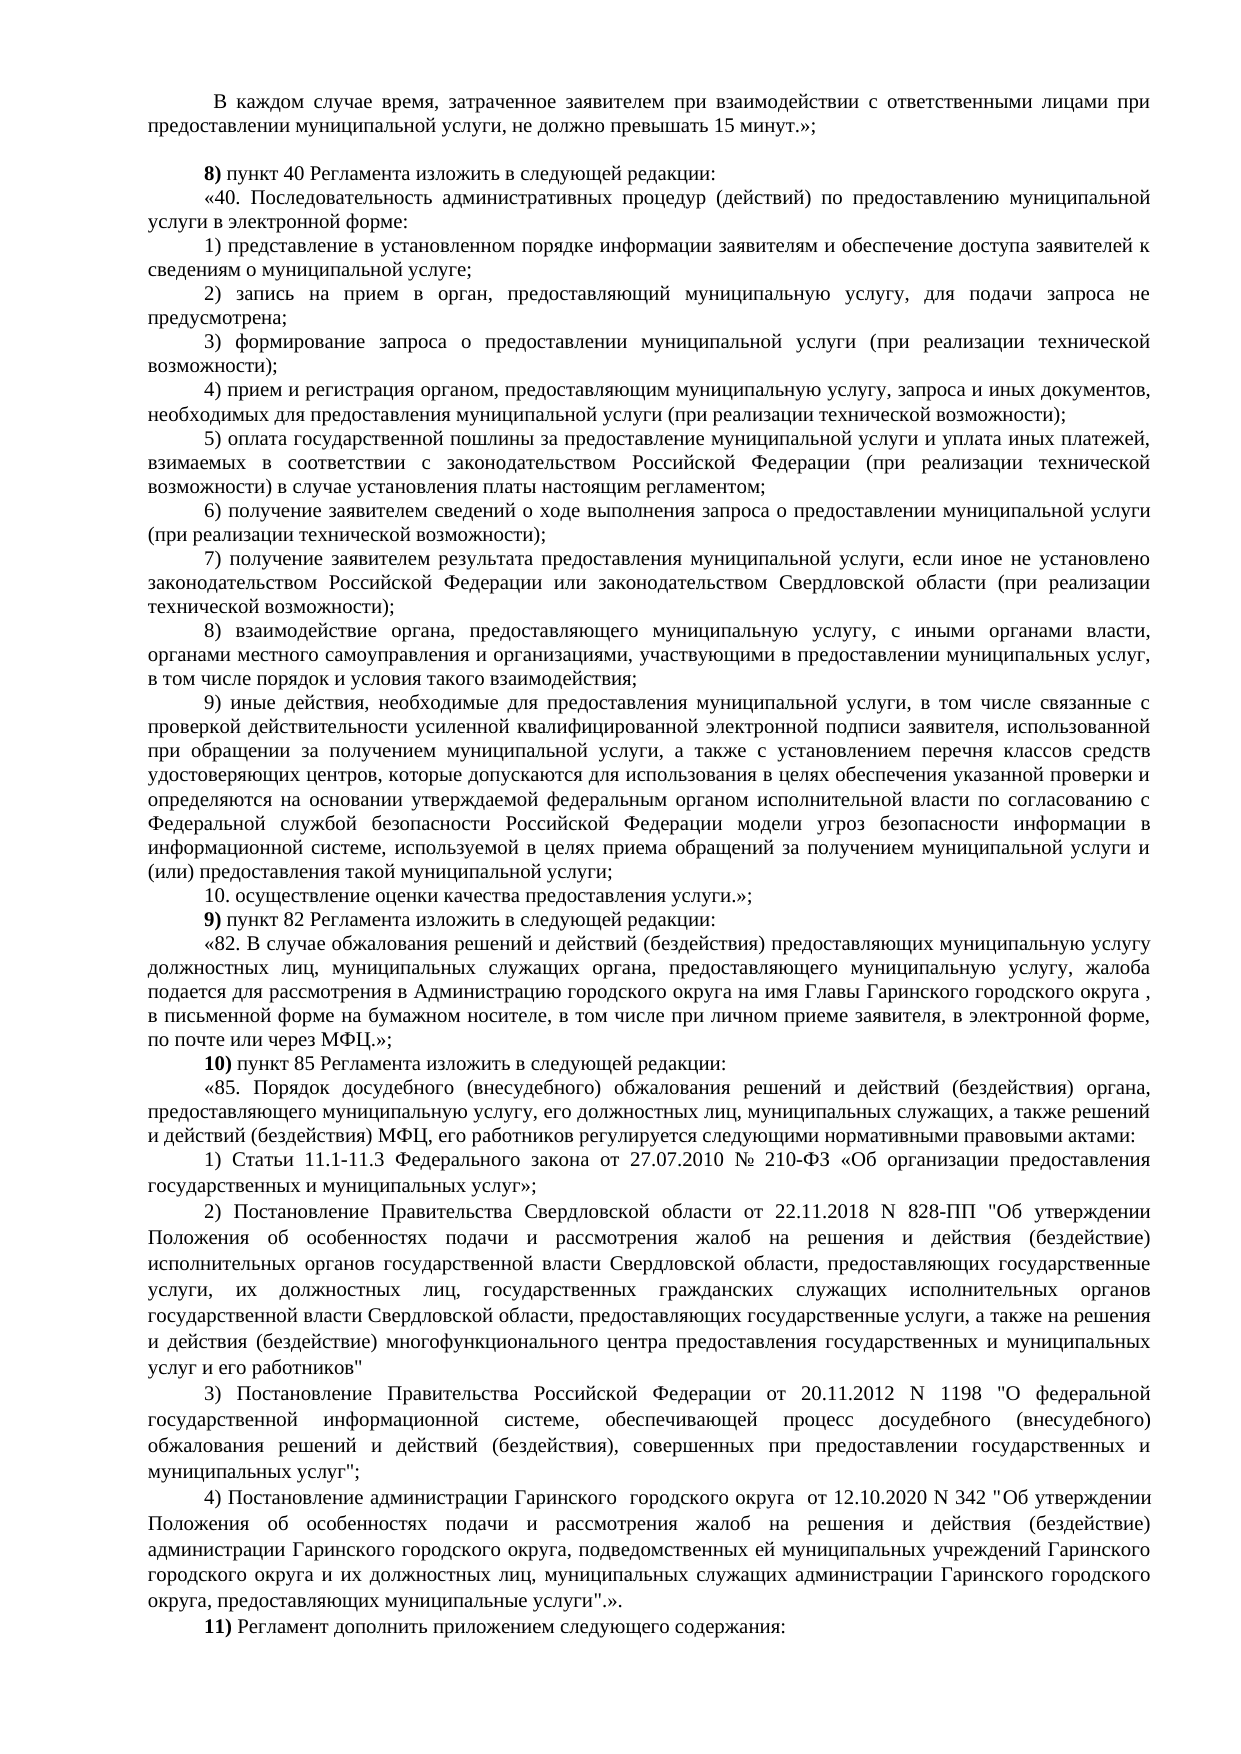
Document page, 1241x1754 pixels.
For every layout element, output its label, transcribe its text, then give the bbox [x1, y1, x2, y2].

text 3) формирование запроса о предоставлении муниципальной услуги (при реализации технической возможности); [148, 329, 1152, 377]
text «85. Порядок досудебного (внесудебного) обжалования решений и действий (бездействия) органа, предоставляющего муниципальную услугу, его должностных лиц, муниципальных служащих, а также решений и действий (бездействия) МФЦ, его работников регулируется следующими нормативными правовыми актами: [148, 1075, 1152, 1147]
text 9) пункт 82 Регламента изложить в следующей редакции: [148, 907, 1152, 931]
text 1) Статьи 11.1-11.3 Федерального закона от 27.07.2010 № 210-ФЗ «Об организации предоставления государственных и муниципальных услуг»; [148, 1147, 1152, 1197]
text «82. В случае обжалования решений и действий (бездействия) предоставляющих муниципальную услугу должностных лиц, муниципальных служащих органа, предоставляющего муниципальную услугу, жалоба подается для рассмотрения в Администрацию городского округа на имя Главы Гаринского городского округа , в письменной форме на бумажном носителе, в том числе при личном приеме заявителя, в электронной форме, по почте или через МФЦ.»; [148, 931, 1152, 1051]
text 5) оплата государственной пошлины за предоставление муниципальной услуги и уплата иных платежей, взимаемых в соответствии с законодательством Российской Федерации (при реализации технической возможности) в случае установления платы настоящим регламентом; [148, 426, 1152, 498]
text 6) получение заявителем сведений о ходе выполнения запроса о предоставлении муниципальной услуги (при реализации технической возможности); [148, 498, 1152, 546]
text 1) представление в установленном порядке информации заявителям и обеспечение доступа заявителей к сведениям о муниципальной услуге; [148, 233, 1152, 281]
text 9) иные действия, необходимые для предоставления муниципальной услуги, в том числе связанные с проверкой действительности усиленной квалифицированной электронной подписи заявителя, использованной при обращении за получением муниципальной услуги, а также с установлением перечня классов средств удостоверяющих центров, которые допускаются для использования в целях обеспечения указанной проверки и определяются на основании утверждаемой федеральным органом исполнительной власти по согласованию с Федеральной службой безопасности Российской Федерации модели угроз безопасности информации в информационной системе, используемой в целях приема обращений за получением муниципальной услуги и (или) предоставления такой муниципальной услуги; [148, 690, 1152, 883]
text 10. осуществление оценки качества предоставления услуги.»; [148, 883, 1152, 907]
text 10) пункт 85 Регламента изложить в следующей редакции: [148, 1051, 1152, 1075]
text 2) Постановление Правительства Свердловской области от 22.11.2018 N 828-ПП "Об утверждении Положения об особенностях подачи и рассмотрения жалоб на решения и действия (бездействие) исполнительных органов государственной власти Свердловской области, предоставляющих государственные услуги, их должностных лиц, государственных гражданских служащих исполнительных органов государственной власти Свердловской области, предоставляющих государственные услуги, а также на решения и действия (бездействие) многофункционального центра предоставления государственных и муниципальных услуг и его работников" [148, 1199, 1152, 1379]
text 4) прием и регистрация органом, предоставляющим муниципальную услугу, запроса и иных документов, необходимых для предоставления муниципальной услуги (при реализации технической возможности); [148, 377, 1152, 426]
text В каждом случае время, затраченное заявителем при взаимодействии с ответственными лицами при предоставлении муниципальной услуги, не должно превышать 15 минут.»; [148, 89, 1152, 137]
text 3) Постановление Правительства Российской Федерации от 20.11.2012 N 1198 "О федеральной государственной информационной системе, обеспечивающей процесс досудебного (внесудебного) обжалования решений и действий (бездействия), совершенных при предоставлении государственных и муниципальных услуг"; [148, 1381, 1152, 1483]
text 2) запись на прием в орган, предоставляющий муниципальную услугу, для подачи запроса не предусмотрена; [148, 281, 1152, 329]
text 4) Постановление администрации Гаринского городского округа от 12.10.2020 N 342 "Об утверждении Положения об особенностях подачи и рассмотрения жалоб на решения и действия (бездействие) администрации Гаринского городского округа, подведомственных ей муниципальных учреждений Гаринского городского округа и их должностных лиц, муниципальных служащих администрации Гаринского городского округа, предоставляющих муниципальные услуги".». [148, 1484, 1152, 1612]
text 7) получение заявителем результата предоставления муниципальной услуги, если иное не установлено законодательством Российской Федерации или законодательством Свердловской области (при реализации технической возможности); [148, 546, 1152, 618]
text «40. Последовательность административных процедур (действий) по предоставлению муниципальной услуги в электронной форме: [148, 185, 1152, 233]
text 11) Регламент дополнить приложением следующего содержания: [148, 1614, 1152, 1638]
text 8) взаимодействие органа, предоставляющего муниципальную услугу, с иными органами власти, органами местного самоуправления и организациями, участвующими в предоставлении муниципальных услуг, в том числе порядок и условия такого взаимодействия; [148, 618, 1152, 690]
text 8) пункт 40 Регламента изложить в следующей редакции: [148, 161, 1152, 185]
